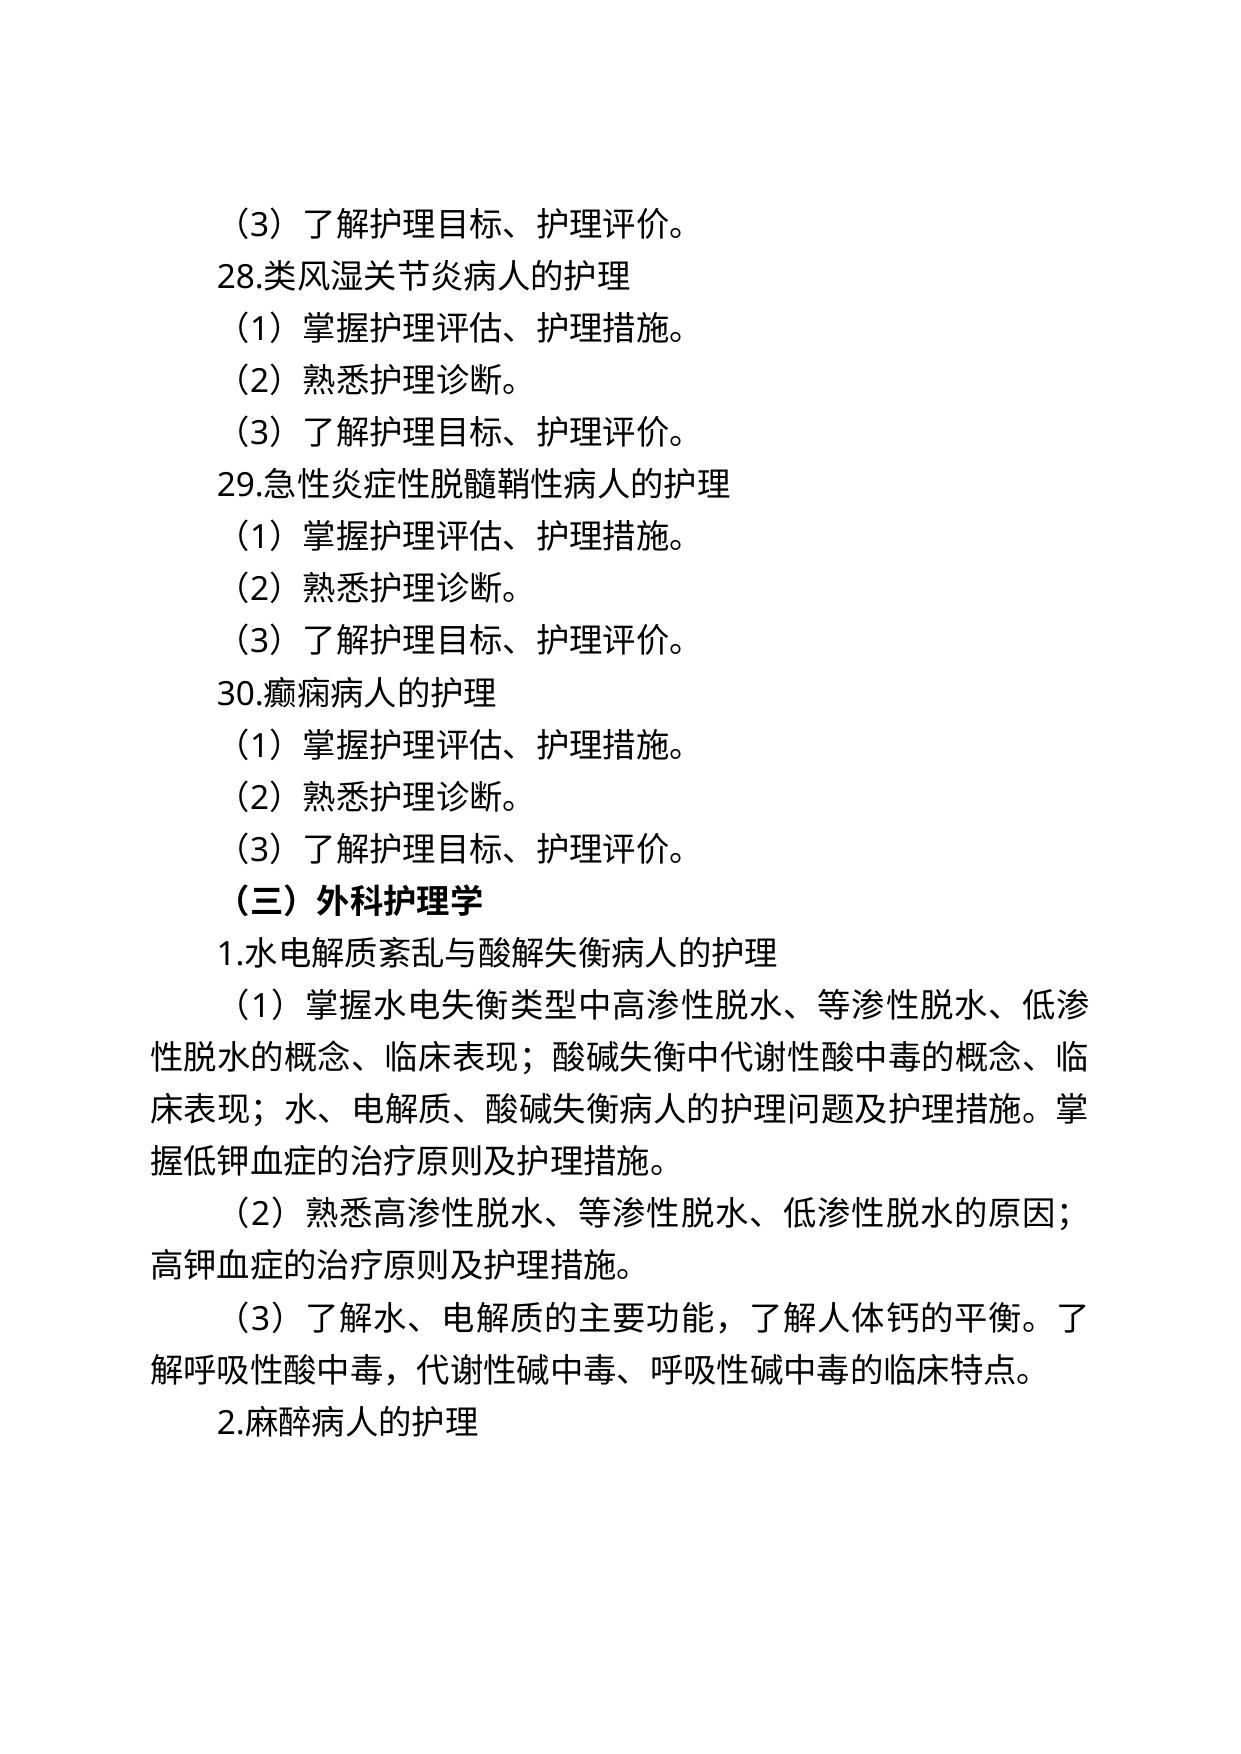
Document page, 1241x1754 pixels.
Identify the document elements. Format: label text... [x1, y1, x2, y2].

text （1）掌握护理评估、护理措施。 [150, 299, 1090, 351]
text 28.类风湿关节炎病人的护理 [150, 247, 1090, 299]
text （2）熟悉护理诊断。 [150, 559, 1090, 611]
text （1）掌握水电失衡类型中高渗性脱水、等渗性脱水、低渗性脱水的概念、临床表现；酸碱失衡中代谢性酸中毒的概念、临床表现；水、电解质、酸碱失衡病人的护理问题及护理措施。掌握低钾血症的治疗原则及护理措施。 [150, 976, 1090, 1184]
text （3）了解护理目标、护理评价。 [150, 194, 1090, 247]
text （3）了解水、电解质的主要功能，了解人体钙的平衡。了解呼吸性酸中毒，代谢性碱中毒、呼吸性碱中毒的临床特点。 [150, 1288, 1090, 1392]
text （2）熟悉护理诊断。 [150, 767, 1090, 819]
text （2）熟悉高渗性脱水、等渗性脱水、低渗性脱水的原因；高钾血症的治疗原则及护理措施。 [150, 1184, 1090, 1288]
text （1）掌握护理评估、护理措施。 [150, 507, 1090, 559]
text （1）掌握护理评估、护理措施。 [150, 715, 1090, 767]
text （3）了解护理目标、护理评价。 [150, 403, 1090, 455]
text 30.癫痫病人的护理 [150, 663, 1090, 715]
text 29.急性炎症性脱髓鞘性病人的护理 [150, 455, 1090, 507]
text （3）了解护理目标、护理评价。 [150, 611, 1090, 663]
text （3）了解护理目标、护理评价。 [150, 819, 1090, 872]
text （三）外科护理学 1.水电解质紊乱与酸解失衡病人的护理 [216, 872, 1090, 976]
text 2.麻醉病人的护理 [150, 1392, 1090, 1444]
text （2）熟悉护理诊断。 [150, 351, 1090, 403]
